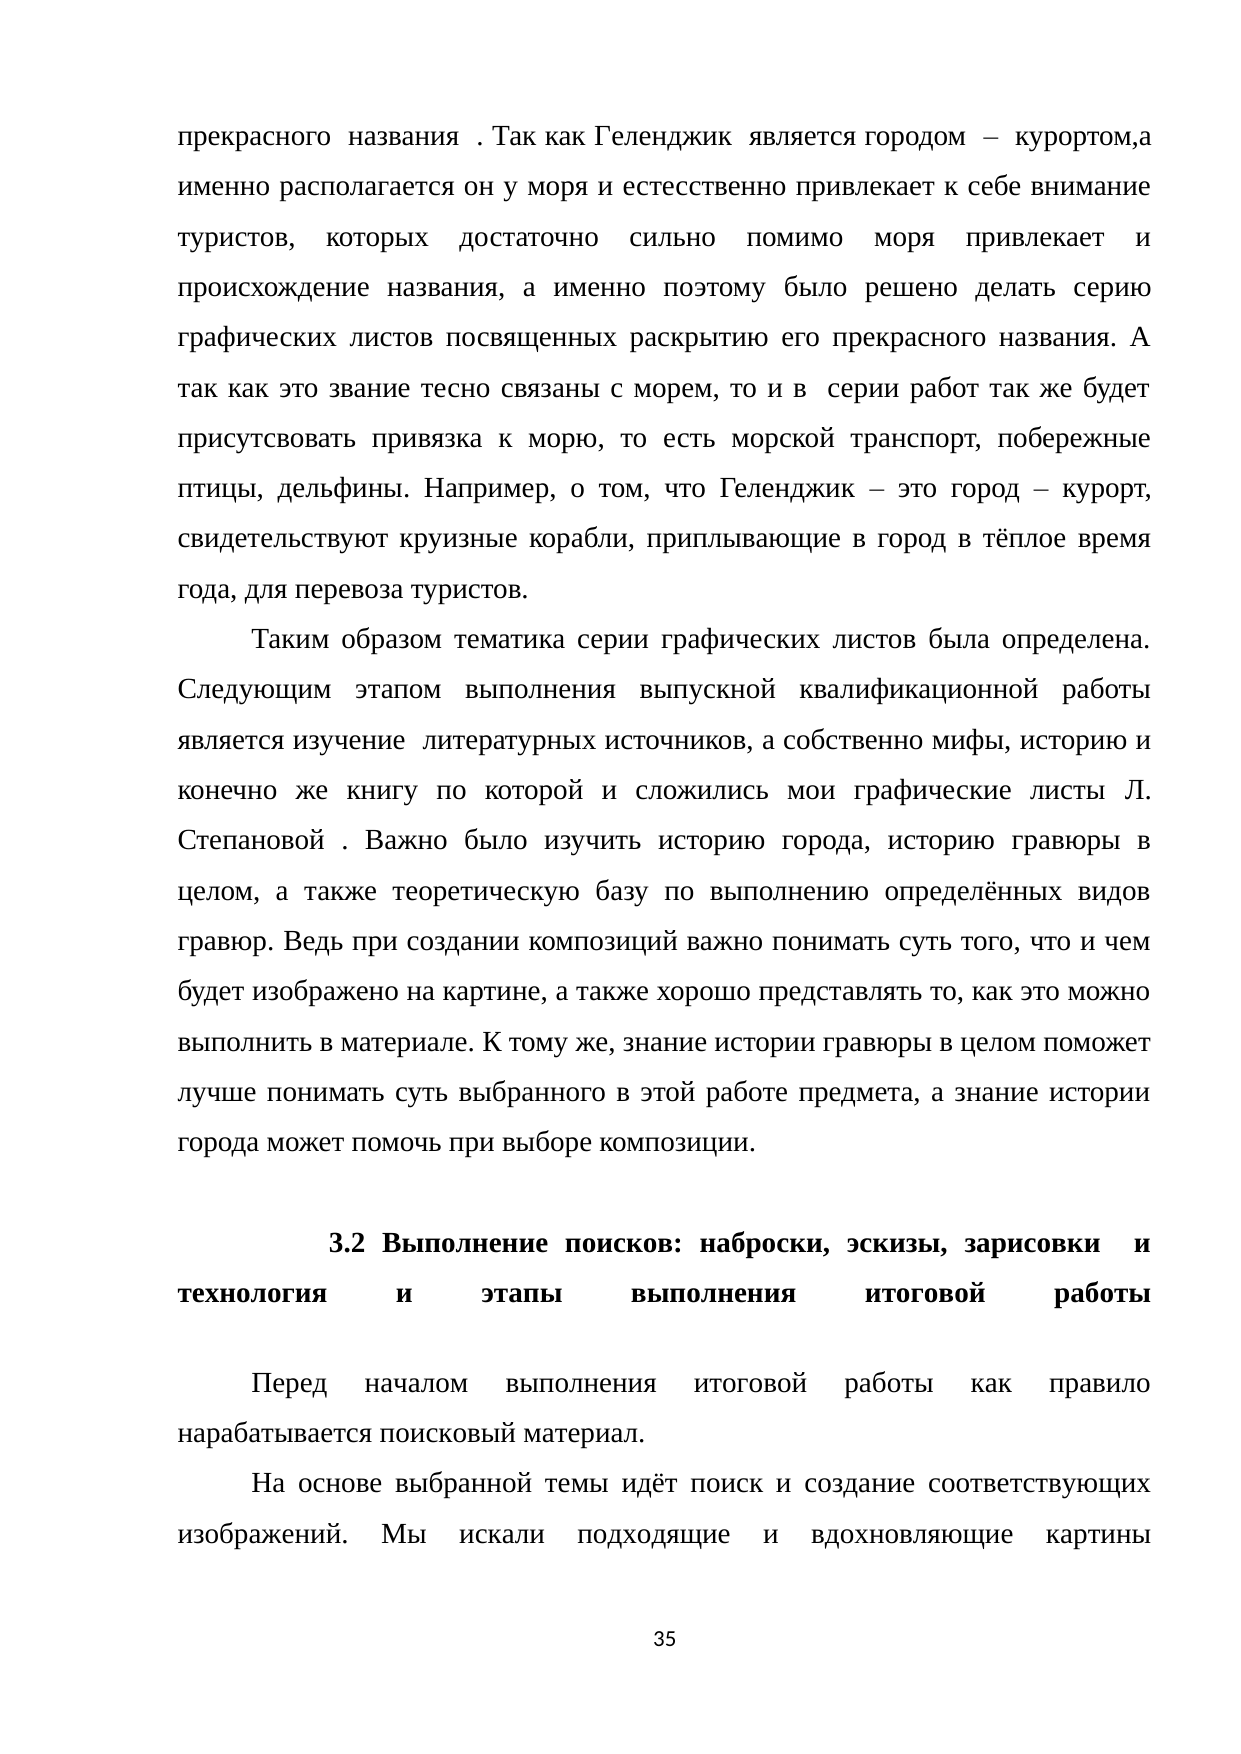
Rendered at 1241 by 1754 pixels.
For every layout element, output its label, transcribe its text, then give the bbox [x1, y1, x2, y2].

text Перед началом выполнения итоговой работы как правило нарабатывается поисковый материал. [177, 1365, 1152, 1449]
text 3.2 Выполнение поисков: наброски, эскизы, зарисовки и технология и этапы выполнения итоговой работы [177, 1225, 1152, 1351]
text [177, 1465, 1152, 1549]
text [177, 118, 1152, 604]
text Таким образом тематика серии графических листов была определена. Следующим этапом выполнения выпускной квалификационной работы является изучение литературных источников, а собственно мифы, историю и конечно же книгу по которой и сложились мои графические листы Л. Степановой . Важно было изучить историю города, историю гравюры в целом, а также теоретическую базу по выполнению определённых видов гравюр. Ведь при создании композиций важно понимать суть того, что и чем будет изображено на картине, а также хорошо представлять то, как это можно выполнить в материале. К тому же, знание истории гравюры в целом поможет лучше понимать суть выбранного в этой работе предмета, а знание истории города может помочь при выборе композиции. [177, 621, 1152, 1158]
